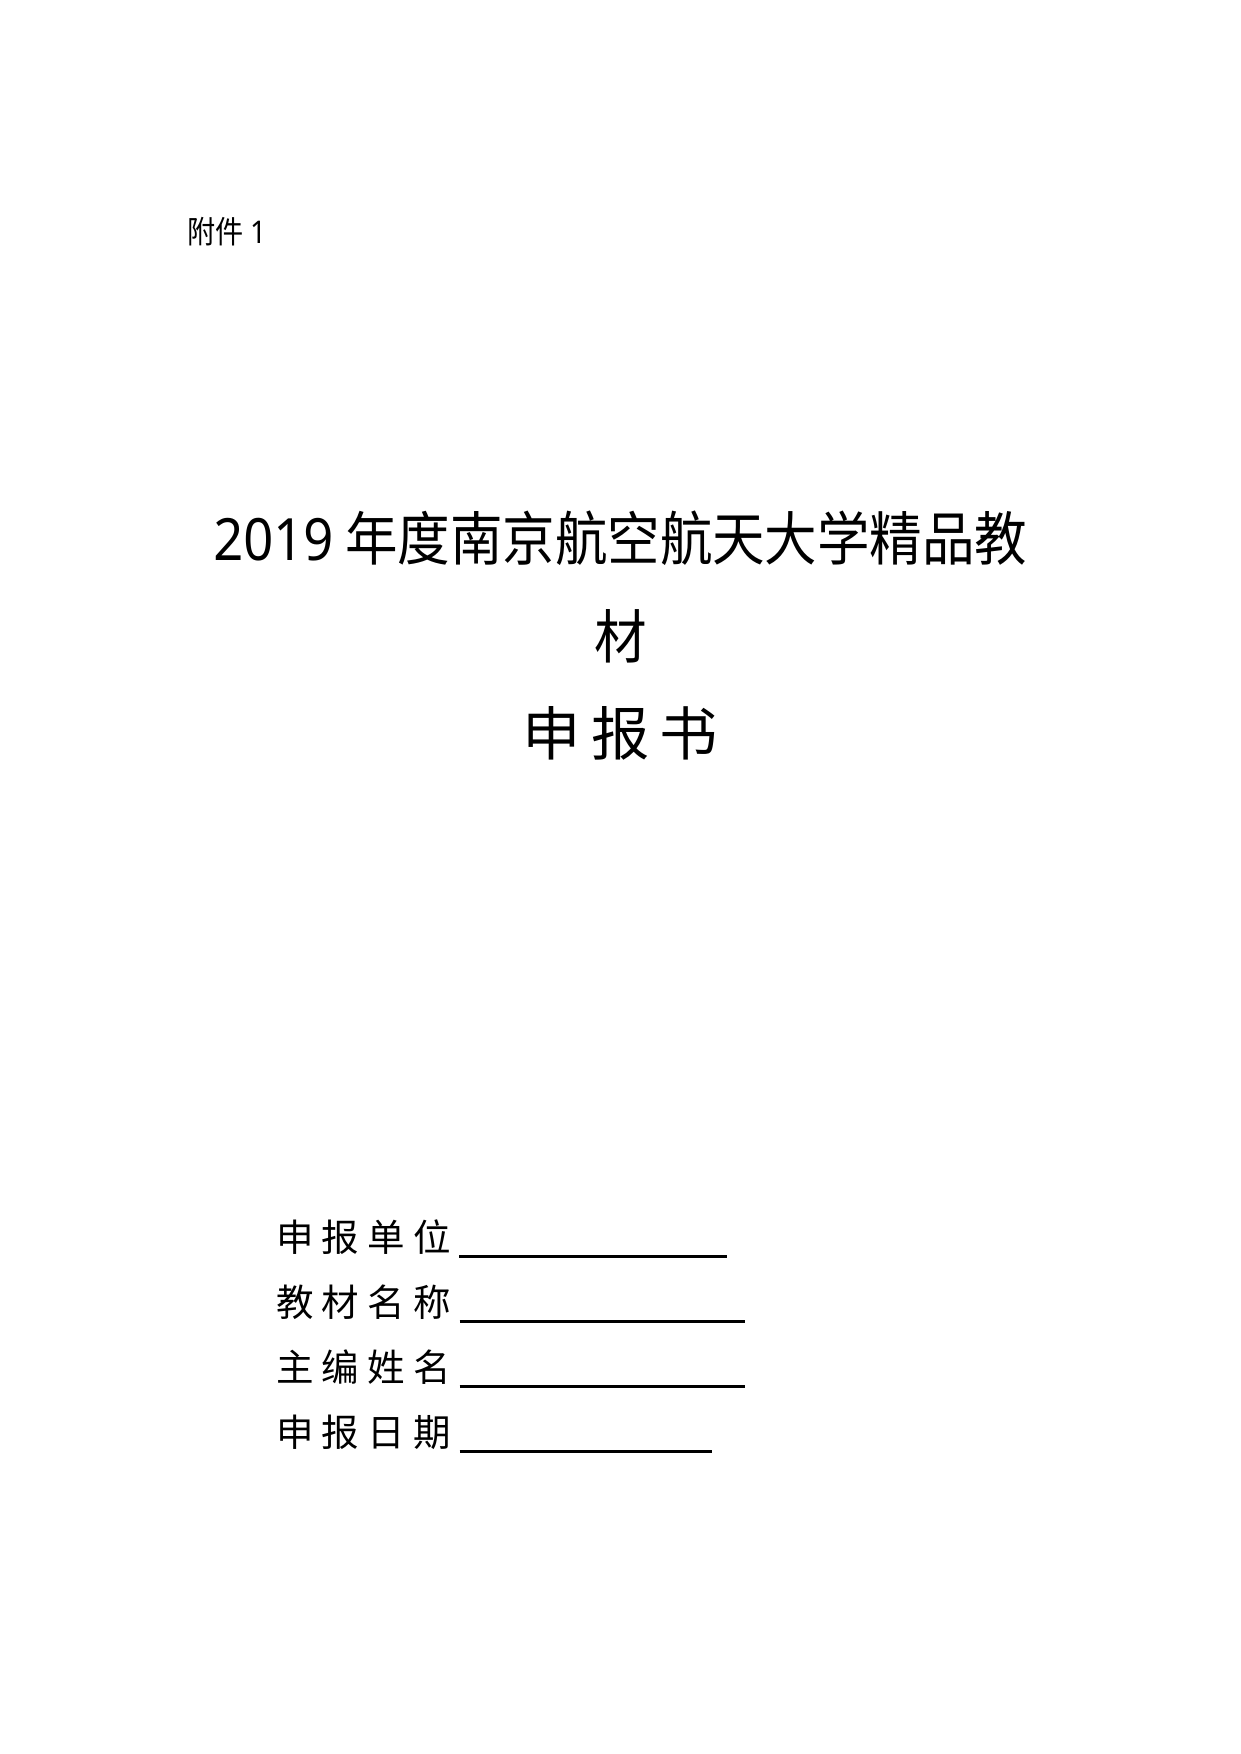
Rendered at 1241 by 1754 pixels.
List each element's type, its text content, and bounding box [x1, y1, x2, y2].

table_cell 教 材 名 称 [265, 1268, 976, 1333]
table_cell 主 编 姓 名 [265, 1333, 976, 1398]
subtitle 2019年度南京航空航天大学精品教材 [187, 486, 1053, 681]
table_header 申报单位 [265, 1203, 976, 1268]
subtitle 附件1 [187, 197, 1053, 262]
subtitle 申报书 [187, 681, 1053, 779]
table_cell 申 报 日 期 [265, 1398, 976, 1463]
